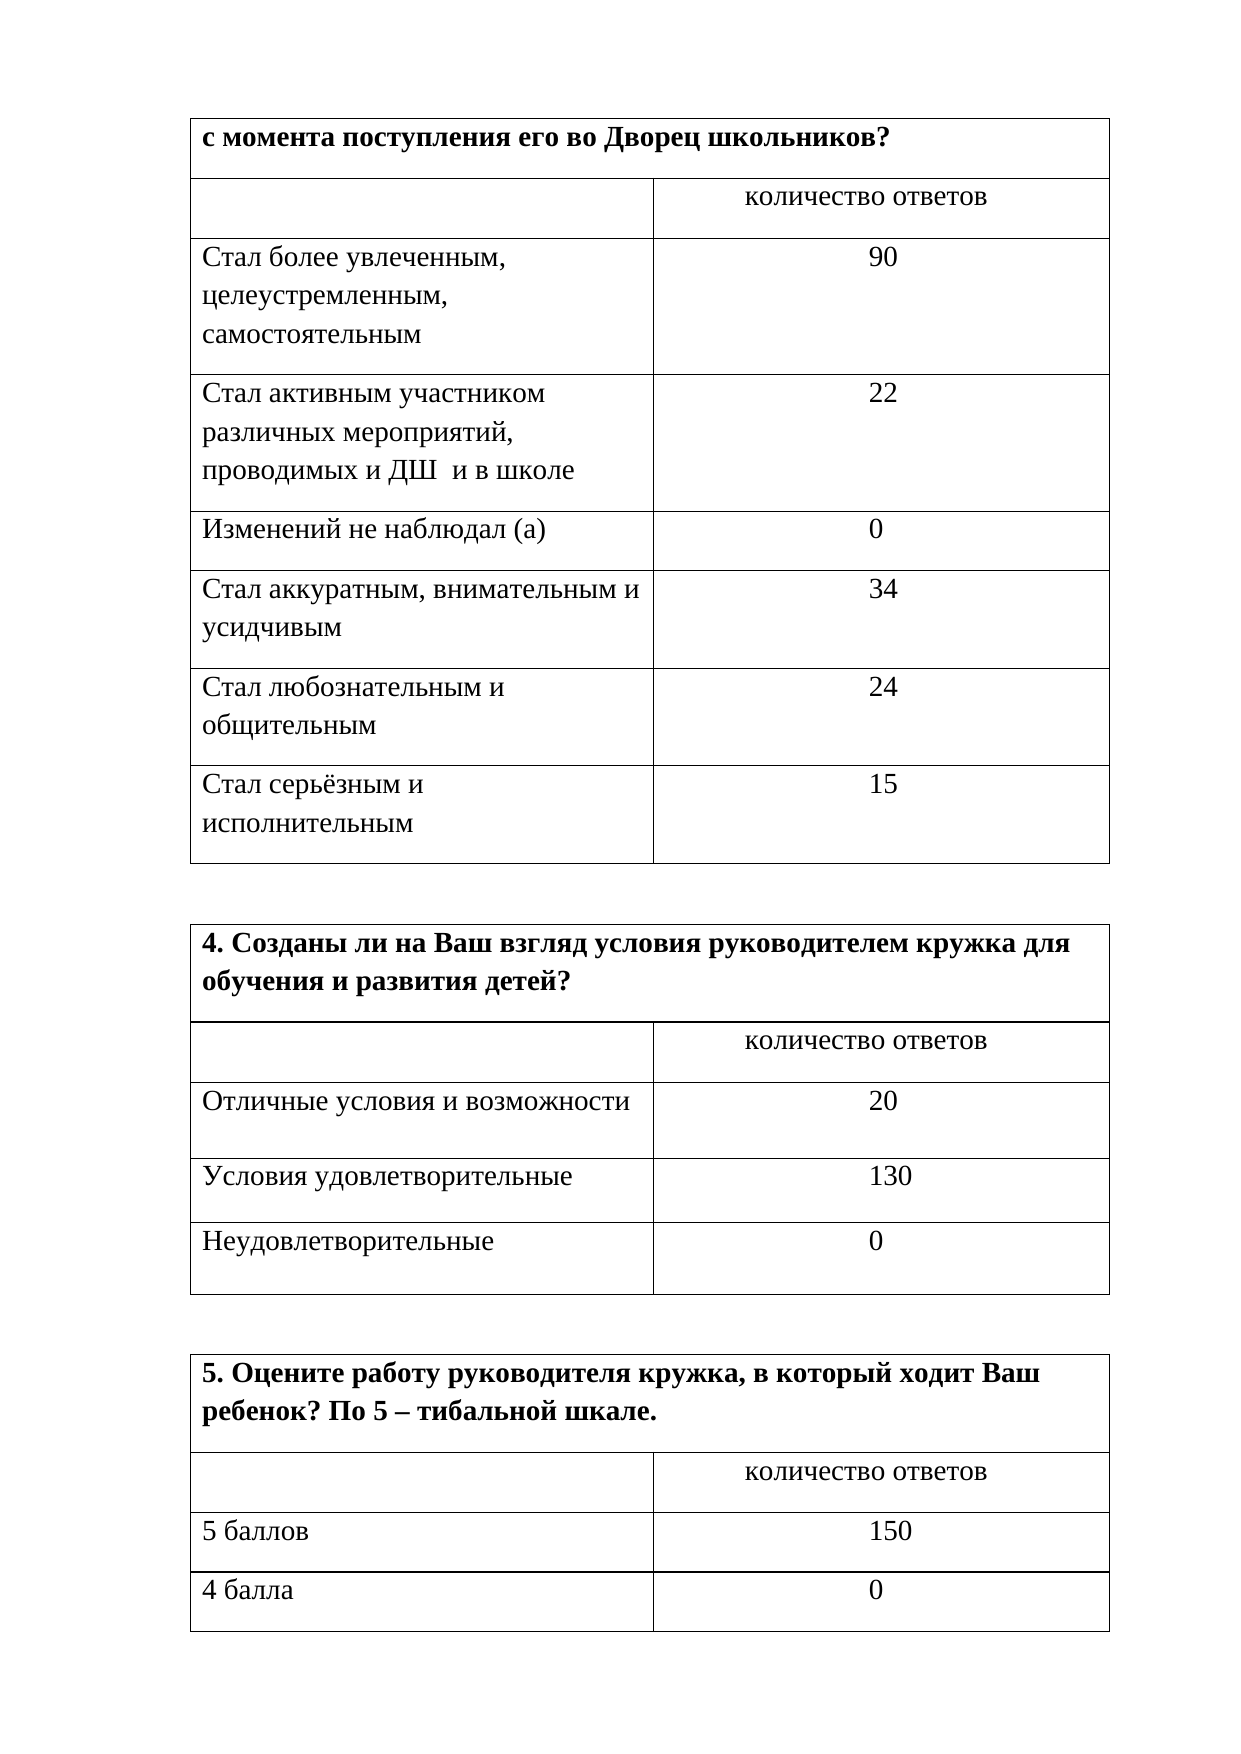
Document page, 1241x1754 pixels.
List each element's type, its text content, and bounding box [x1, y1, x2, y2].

table_cell 150 [654, 1513, 1109, 1571]
table_cell Условия удовлетворительные [191, 1159, 653, 1222]
table_cell количество ответов [654, 179, 1109, 238]
table_cell 20 [654, 1083, 1109, 1157]
table_cell Стал активным участником различных мероприятий, проводимых и ДШ и в школе [191, 375, 653, 511]
table_cell [191, 1023, 653, 1082]
table_cell 130 [654, 1159, 1109, 1222]
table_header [191, 119, 1109, 177]
table_cell Отличные условия и возможности [191, 1083, 653, 1157]
table_cell Стал более увлеченным, целеустремленным, самостоятельным [191, 239, 653, 374]
table_cell 4 балла [191, 1573, 653, 1631]
table_cell Неудовлетворительные [191, 1223, 653, 1293]
table_cell 22 [654, 375, 1109, 511]
table_cell количество ответов [654, 1453, 1109, 1512]
table_cell [191, 179, 653, 238]
table_cell 15 [654, 766, 1109, 863]
table_cell 90 [654, 239, 1109, 374]
table_header 4. Созданы ли на Ваш взгляд условия руководителем кружка для обучения и развития детей? [191, 925, 1109, 1021]
table_cell Стал любознательным и общительным [191, 669, 653, 765]
table_cell 0 [654, 1223, 1109, 1293]
table_cell количество ответов [654, 1023, 1109, 1082]
table_cell [191, 1453, 653, 1512]
table_cell Изменений не наблюдал (а) [191, 512, 653, 570]
table_cell 34 [654, 571, 1109, 668]
table_cell 5 баллов [191, 1513, 653, 1571]
table_header 5. Оцените работу руководителя кружка, в который ходит Ваш ребенок? По 5 – тибальной шкале. [191, 1355, 1109, 1452]
table_cell 0 [654, 512, 1109, 570]
table_cell Стал аккуратным, внимательным и усидчивым [191, 571, 653, 668]
table_cell 24 [654, 669, 1109, 765]
table_cell Стал серьёзным и исполнительным [191, 766, 653, 863]
table_cell 0 [654, 1573, 1109, 1631]
